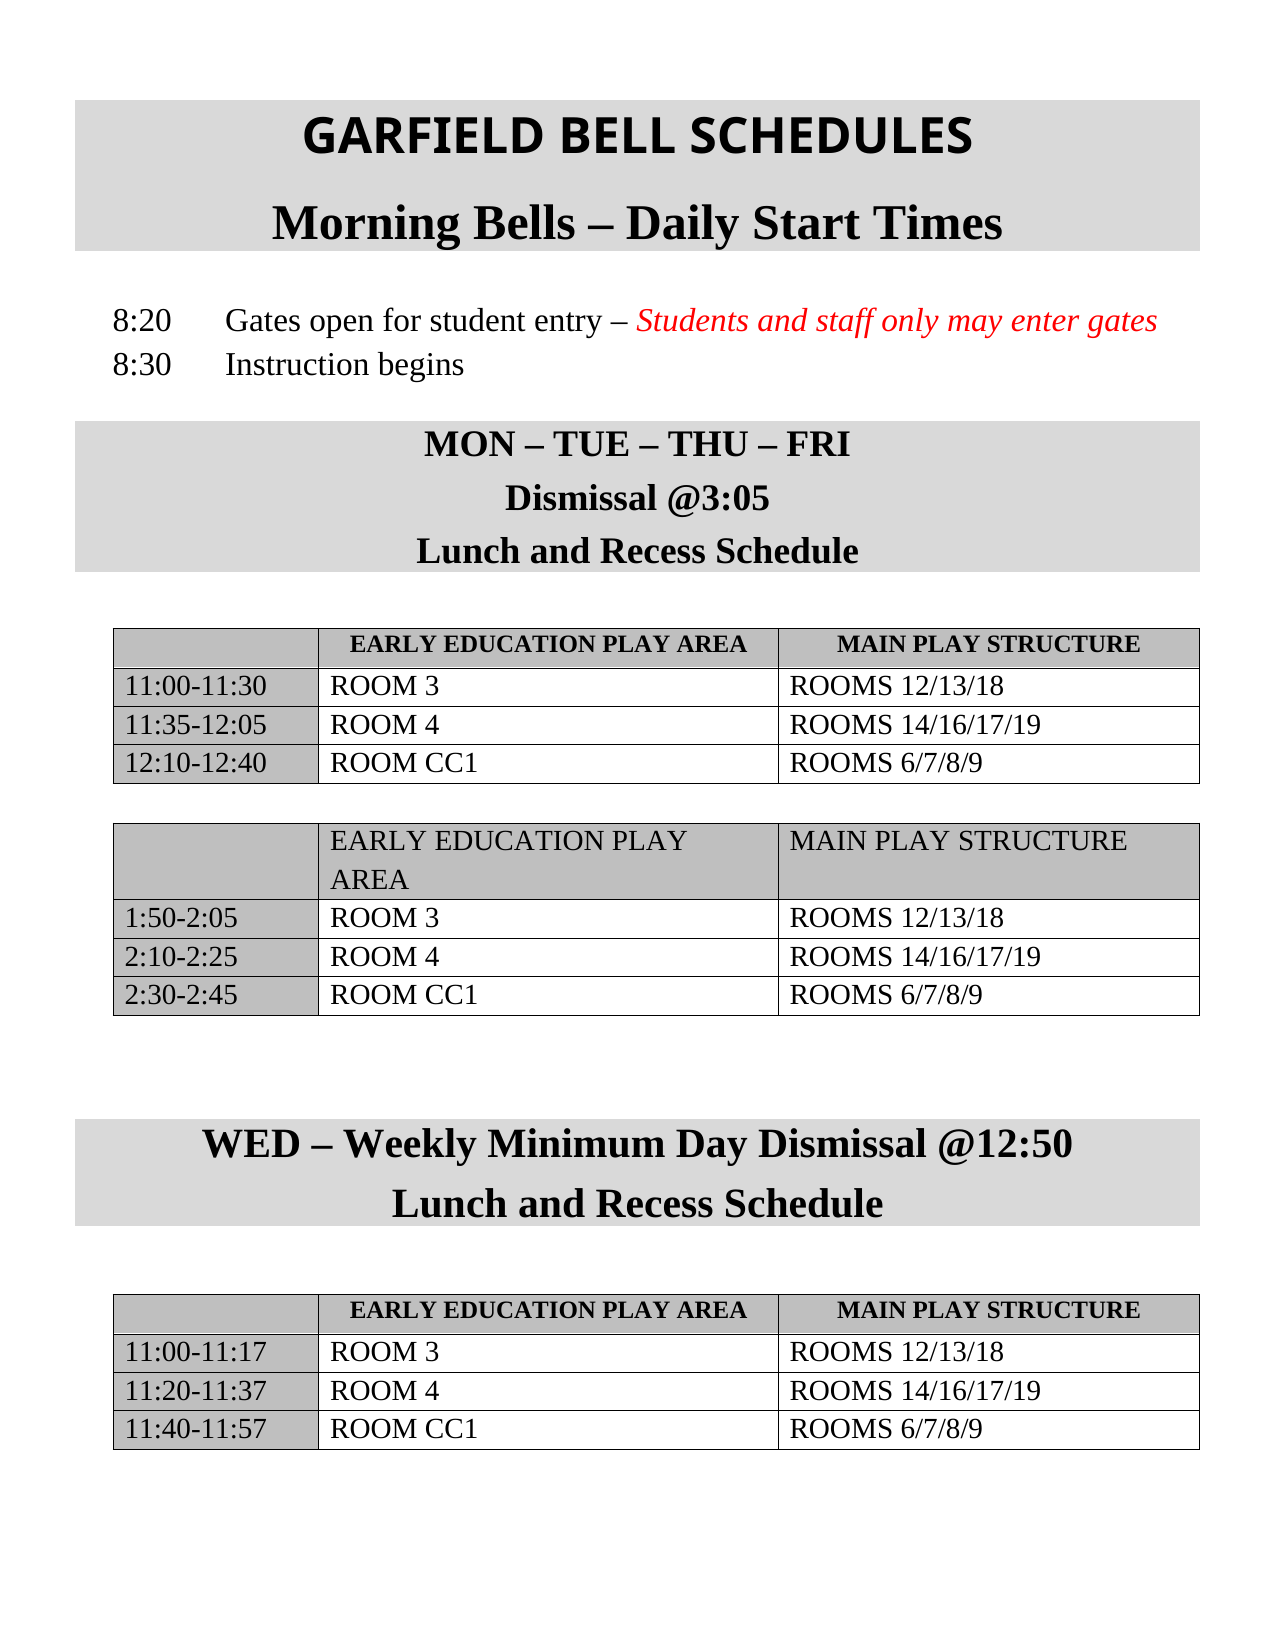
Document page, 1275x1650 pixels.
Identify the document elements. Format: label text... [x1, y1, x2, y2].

table_header [114, 1295, 318, 1333]
table_header MAIN PLAY STRUCTURE [779, 824, 1199, 899]
text Dismissal @3:05 [75, 475, 1200, 518]
text 8:20 Gates open for student entry – Students and staff only may enter gates [112, 300, 1200, 338]
table_cell ROOM CC1 [319, 1411, 778, 1449]
table_cell ROOM 4 [319, 939, 778, 976]
table_cell ROOMS 12/13/18 [779, 1335, 1199, 1372]
table_cell ROOMS 14/16/17/19 [779, 939, 1199, 976]
table_cell 11:00-11:17 [114, 1335, 318, 1372]
table_header EARLY EDUCATION PLAY AREA [319, 1295, 778, 1333]
table_cell ROOMS 12/13/18 [779, 900, 1199, 938]
table_header [114, 629, 318, 667]
table_cell ROOM 3 [319, 1335, 778, 1372]
table_cell ROOM 3 [319, 900, 778, 938]
text MON – TUE – THU – FRI [75, 421, 1200, 464]
text Lunch and Recess Schedule [75, 529, 1200, 572]
table_header EARLY EDUCATION PLAY AREA [319, 824, 778, 899]
table_cell ROOMS 6/7/8/9 [779, 1411, 1199, 1449]
table_cell 11:20-11:37 [114, 1373, 318, 1410]
table_cell 2:10-2:25 [114, 939, 318, 976]
table_cell ROOMS 14/16/17/19 [779, 707, 1199, 744]
table_cell ROOMS 14/16/17/19 [779, 1373, 1199, 1410]
table_cell 2:30-2:45 [114, 977, 318, 1015]
table_cell ROOM CC1 [319, 745, 778, 783]
table_cell 12:10-12:40 [114, 745, 318, 783]
text WED – Weekly Minimum Day Dismissal @12:50 [75, 1119, 1200, 1167]
table_cell ROOM CC1 [319, 977, 778, 1015]
text 8:30 Instruction begins [112, 344, 1200, 383]
text GARFIELD BELL SCHEDULES [75, 100, 1200, 168]
table_header MAIN PLAY STRUCTURE [779, 1295, 1199, 1333]
table_cell ROOM 4 [319, 707, 778, 744]
table_cell ROOM 4 [319, 1373, 778, 1410]
table_cell 1:50-2:05 [114, 900, 318, 938]
table_cell 11:35-12:05 [114, 707, 318, 744]
text Lunch and Recess Schedule [75, 1178, 1200, 1226]
table_cell ROOM 3 [319, 669, 778, 706]
table_header EARLY EDUCATION PLAY AREA [319, 629, 778, 667]
text Morning Bells – Daily Start Times [75, 193, 1200, 251]
table_cell ROOMS 6/7/8/9 [779, 977, 1199, 1015]
table_cell ROOMS 12/13/18 [779, 669, 1199, 706]
table_cell 11:40-11:57 [114, 1411, 318, 1449]
table_header MAIN PLAY STRUCTURE [779, 629, 1199, 667]
table_cell 11:00-11:30 [114, 669, 318, 706]
table_header [114, 824, 318, 899]
table_cell ROOMS 6/7/8/9 [779, 745, 1199, 783]
